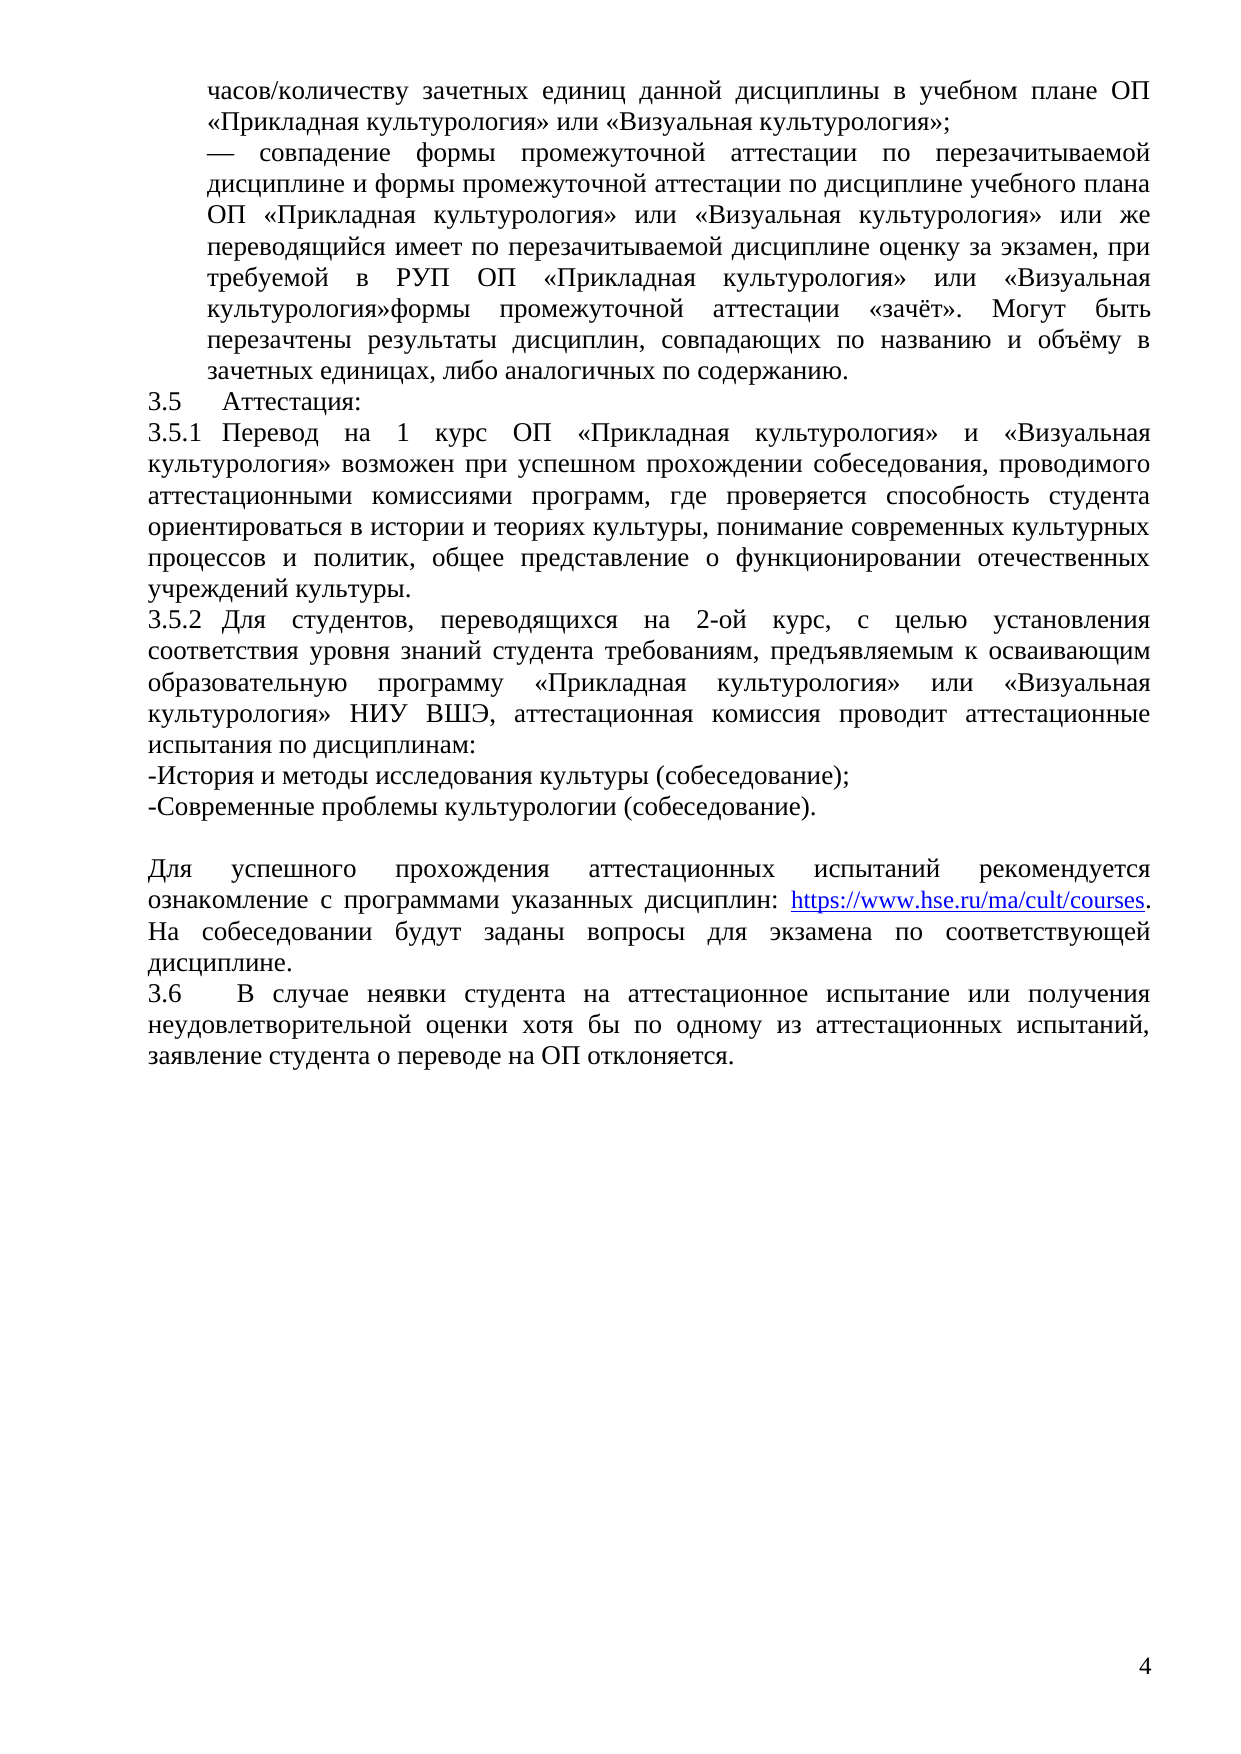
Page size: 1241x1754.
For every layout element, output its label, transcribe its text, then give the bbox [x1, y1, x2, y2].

list Для студентов, переводящихся на 2-ой курс, с целью установления соответствия уровня знаний студента требованиям, предъявляемым к осваивающим образовательную программу «Прикладная культурология» или «Визуальная культурология» НИУ ВШЭ, аттестационная комиссия проводит аттестационные испытания по дисциплинам: [148, 603, 1152, 759]
list — совпадение формы промежуточной аттестации по перезачитываемой дисциплине и формы промежуточной аттестации по дисциплине учебного плана ОП «Прикладная культурология» или «Визуальная культурология» или же переводящийся имеет по перезачитываемой дисциплине оценку за экзамен, при требуемой в РУП ОП «Прикладная культурология» или «Визуальная культурология»формы промежуточной аттестации «зачёт». Могут быть перезачтены результаты дисциплин, совпадающих по названию и объёму в зачетных единицах, либо аналогичных по содержанию. [207, 136, 1152, 385]
list Аттестация: [148, 385, 1152, 416]
list Перевод на 1 курс ОП «Прикладная культурология» и «Визуальная культурология» возможен при успешном прохождении собеседования, проводимого аттестационными комиссиями программ, где проверяется способность студента ориентироваться в истории и теориях культуры, понимание современных культурных процессов и политик, общее представление о функционировании отечественных учреждений культуры. [148, 416, 1152, 603]
text -История и методы исследования культуры (собеседование); [148, 759, 1152, 790]
list В случае неявки студента на аттестационное испытание или получения неудовлетворительной оценки хотя бы по одному из аттестационных испытаний, заявление студента о переводе на ОП отклоняется. [148, 977, 1152, 1071]
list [207, 74, 1152, 136]
text -Современные проблемы культурологии (собеседование). [148, 790, 1152, 821]
text Для успешного прохождения аттестационных испытаний рекомендуется ознакомление с программами указанных дисциплин: https://www.hse.ru/ma/cult/courses. На собеседовании будут заданы вопросы для экзамена по соответствующей дисциплине. [148, 852, 1152, 977]
